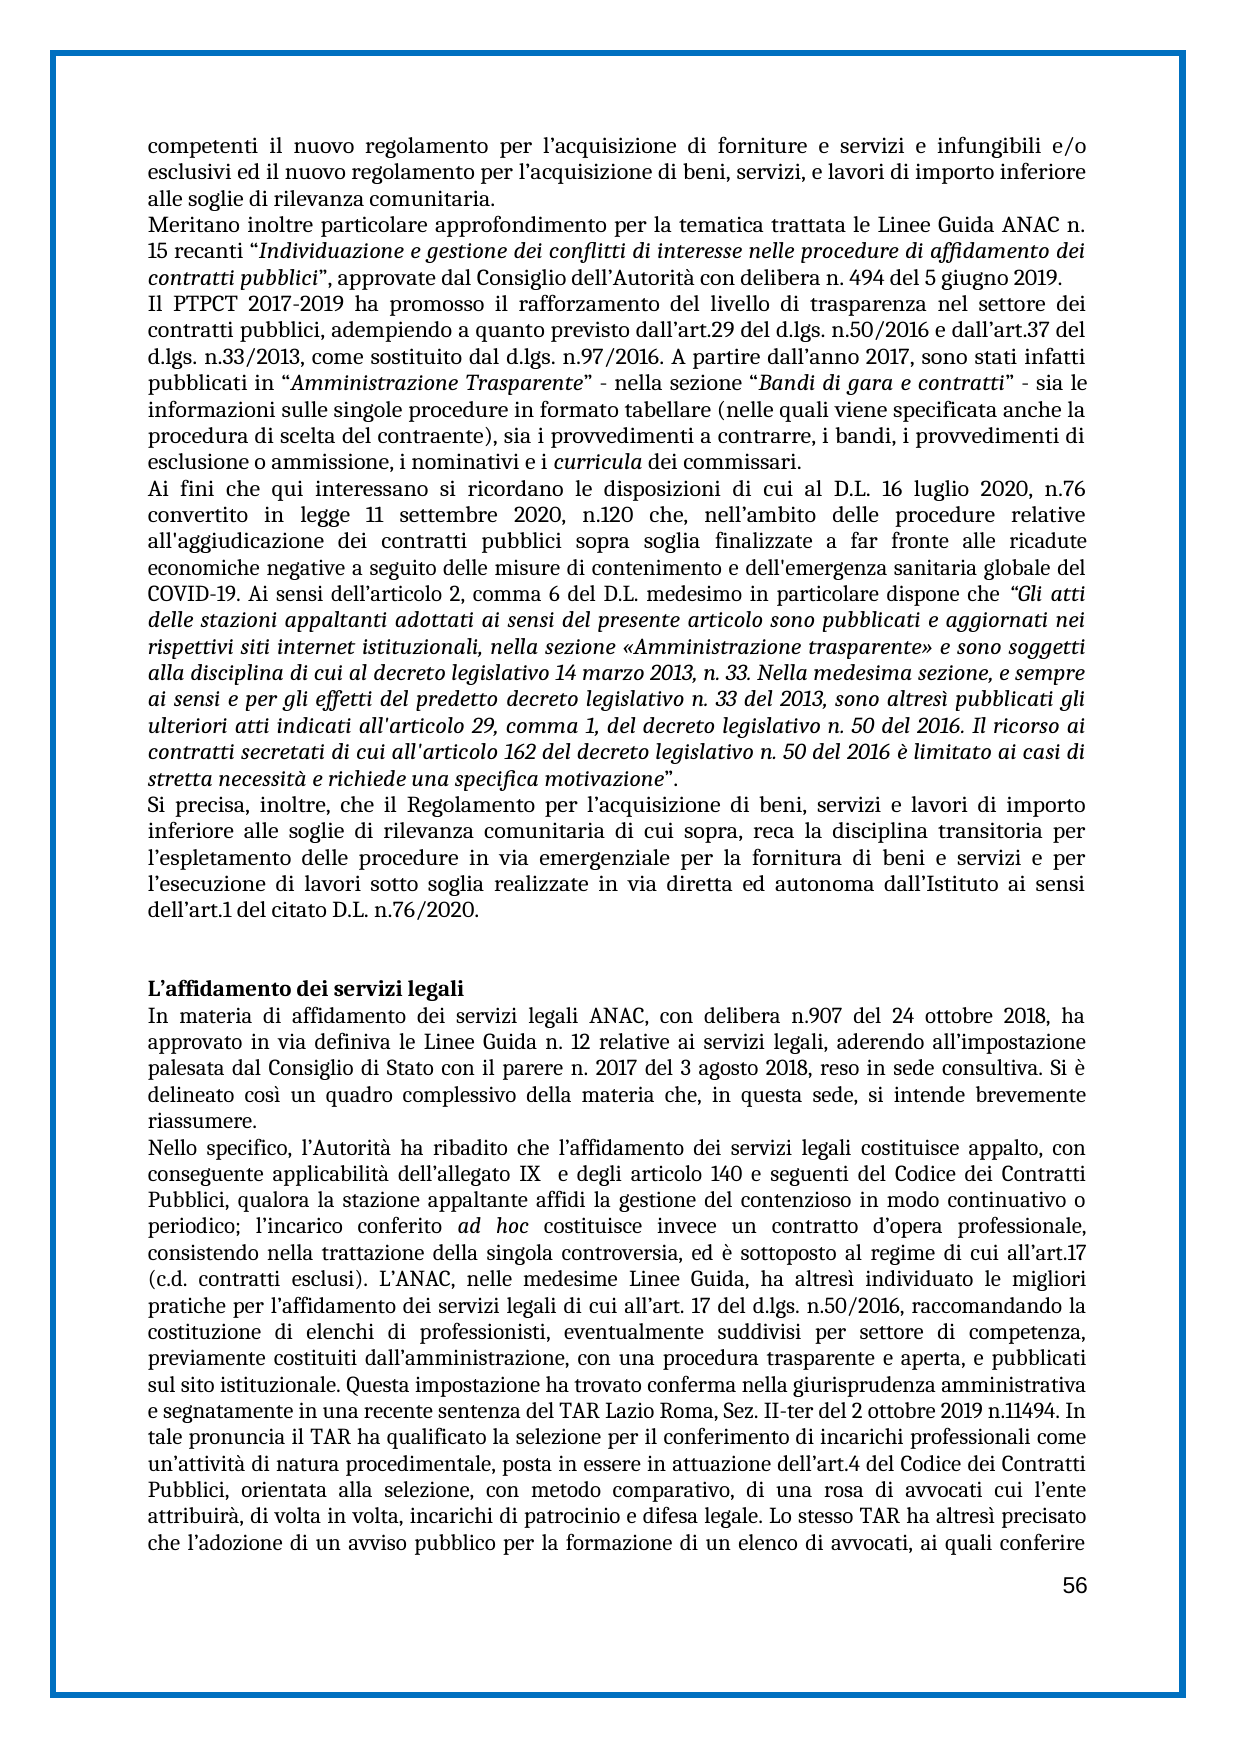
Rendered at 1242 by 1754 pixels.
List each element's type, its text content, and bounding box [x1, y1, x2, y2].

text Meritano inoltre particolare approfondimento per la tematica trattata le Linee Guida ANAC n. 15 recanti “Individuazione e gestione dei conflitti di interesse nelle procedure di affidamento dei contratti pubblici”, approvate dal Consiglio dell’Autorità con delibera n. 494 del 5 giugno 2019. [148, 212, 1088, 291]
text Il PTPCT 2017-2019 ha promosso il rafforzamento del livello di trasparenza nel settore dei contratti pubblici, adempiendo a quanto previsto dall’art.29 del d.lgs. n.50/2016 e dall’art.37 del d.lgs. n.33/2013, come sostituito dal d.lgs. n.97/2016. A partire dall’anno 2017, sono stati infatti pubblicati in “Amministrazione Trasparente” - nella sezione “Bandi di gara e contratti” - sia le informazioni sulle singole procedure in formato tabellare (nelle quali viene specificata anche la procedura di scelta del contraente), sia i provvedimenti a contrarre, i bandi, i provvedimenti di esclusione o ammissione, i nominativi e i curricula dei commissari. [148, 291, 1088, 475]
text Si precisa, inoltre, che il Regolamento per l’acquisizione di beni, servizi e lavori di importo inferiore alle soglie di rilevanza comunitaria di cui sopra, reca la disciplina transitoria per l’espletamento delle procedure in via emergenziale per la fornitura di beni e servizi e per l’esecuzione di lavori sotto soglia realizzate in via diretta ed autonoma dall’Istituto ai sensi dell’art.1 del citato D.L. n.76/2020. [148, 792, 1088, 923]
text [148, 1134, 1088, 1556]
text In materia di affidamento dei servizi legali ANAC, con delibera n.907 del 24 ottobre 2018, ha approvato in via definiva le Linee Guida n. 12 relative ai servizi legali, aderendo all’impostazione palesata dal Consiglio di Stato con il parere n. 2017 del 3 agosto 2018, reso in sede consultiva. Si è delineato così un quadro complessivo della materia che, in questa sede, si intende brevemente riassumere. [148, 1002, 1088, 1134]
text Pertanto nel corso del 2020, nell'area degli appalti pubblici, sono stati approvati dalle strutture competenti il nuovo regolamento per l’acquisizione di forniture e servizi e infungibili e/o esclusivi ed il nuovo regolamento per l’acquisizione di beni, servizi, e lavori di importo inferiore alle soglie di rilevanza comunitaria. [148, 133, 1088, 212]
text L’affidamento dei servizi legali [148, 976, 1088, 1002]
text Ai fini che qui interessano si ricordano le disposizioni di cui al D.L. 16 luglio 2020, n.76 convertito in legge 11 settembre 2020, n.120 che, nell’ambito delle procedure relative all'aggiudicazione dei contratti pubblici sopra soglia finalizzate a far fronte alle ricadute economiche negative a seguito delle misure di contenimento e dell'emergenza sanitaria globale del COVID-19. Ai sensi dell’articolo 2, comma 6 del D.L. medesimo in particolare dispone che “Gli atti delle stazioni appaltanti adottati ai sensi del presente articolo sono pubblicati e aggiornati nei rispettivi siti internet istituzionali, nella sezione «Amministrazione trasparente» e sono soggetti alla disciplina di cui al decreto legislativo 14 marzo 2013, n. 33. Nella medesima sezione, e sempre ai sensi e per gli effetti del predetto decreto legislativo n. 33 del 2013, sono altresì pubblicati gli ulteriori atti indicati all'articolo 29, comma 1, del decreto legislativo n. 50 del 2016. Il ricorso ai contratti secretati di cui all'articolo 162 del decreto legislativo n. 50 del 2016 è limitato ai casi di stretta necessità e richiede una specifica motivazione”. [148, 475, 1088, 792]
